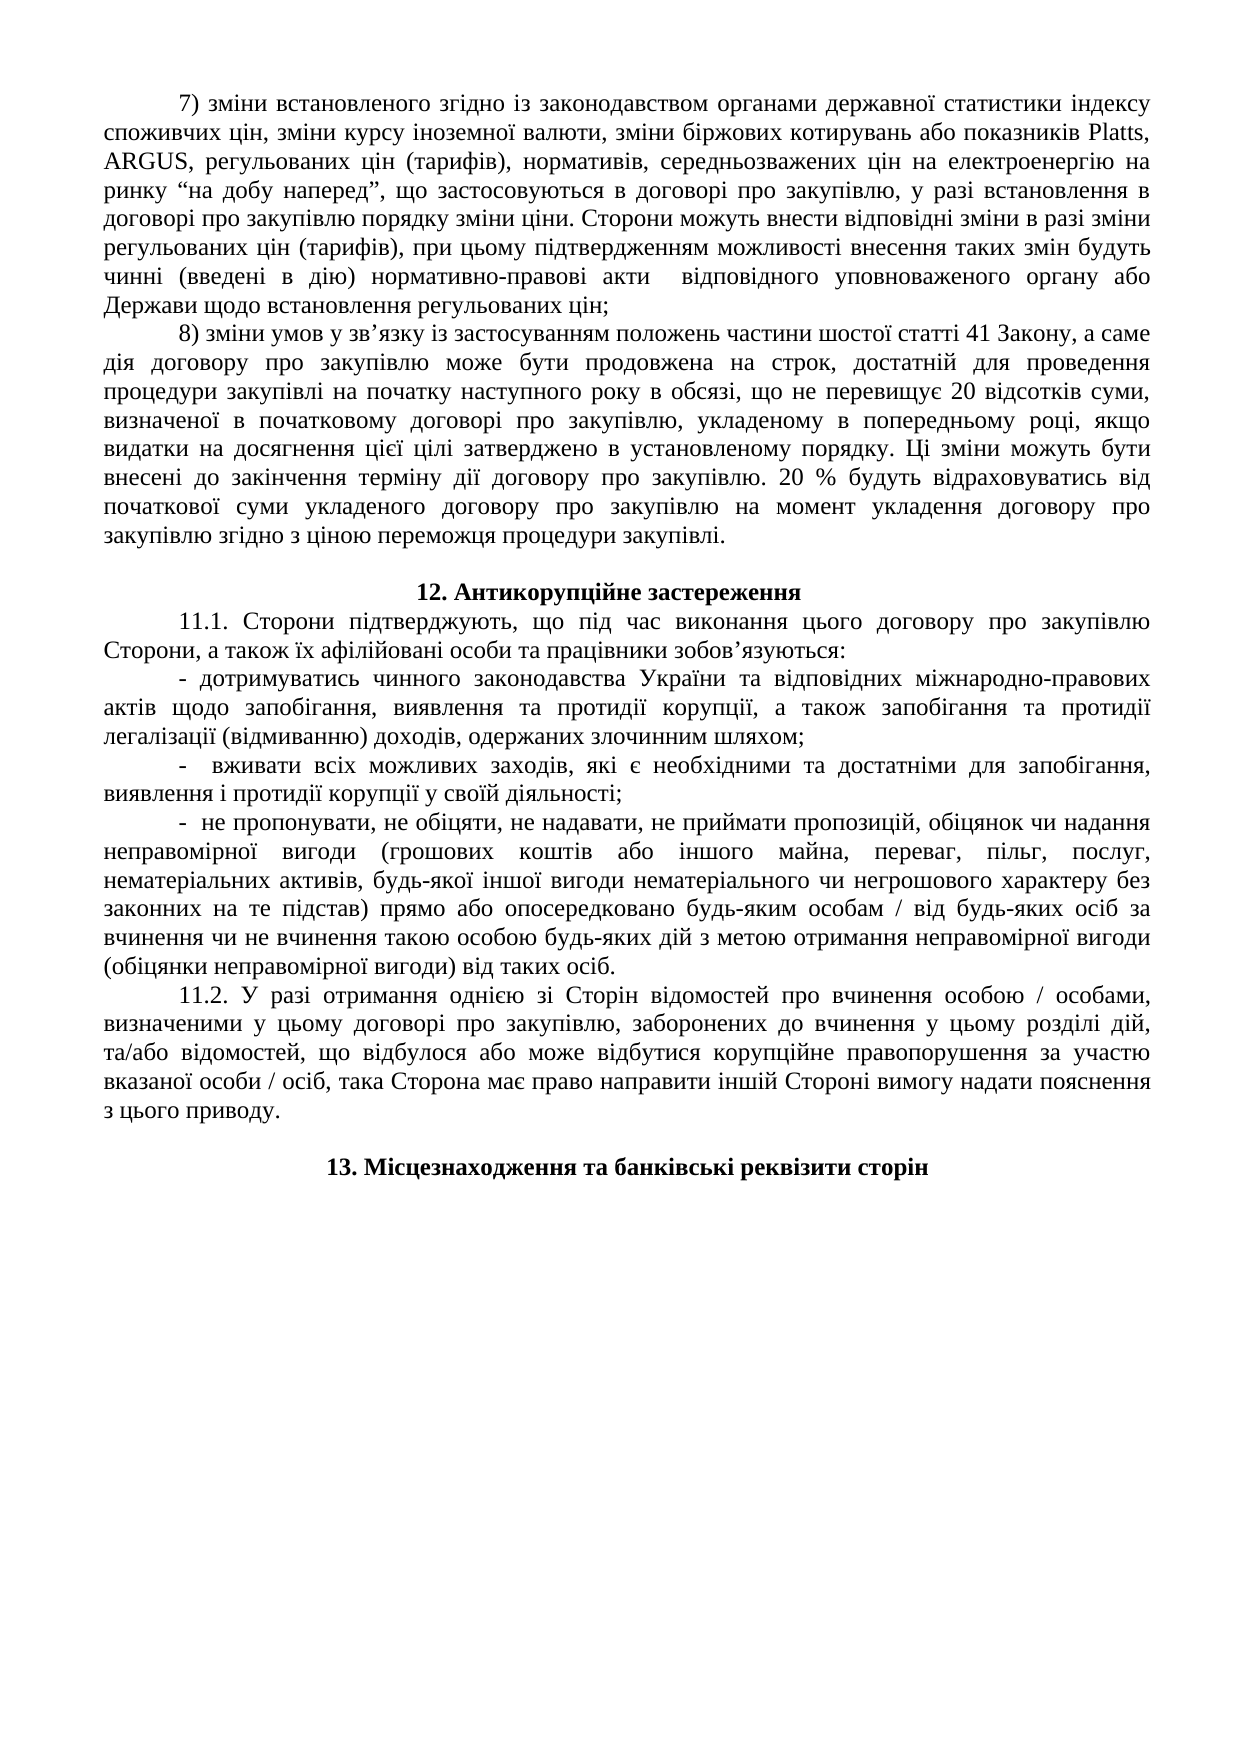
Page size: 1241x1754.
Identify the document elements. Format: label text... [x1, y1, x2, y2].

text 8) зміни умов у зв’язку із застосуванням положень частини шостої статті 41 Закону, а саме дія договору про закупівлю може бути продовжена на строк, достатній для проведення процедури закупівлі на початку наступного року в обсязі, що не перевищує 20 відсотків суми, визначеної в початковому договорі про закупівлю, укладеному в попередньому році, якщо видатки на досягнення цієї цілі затверджено в установленому порядку. Ці зміни можуть бути внесені до закінчення терміну дії договору про закупівлю. 20 % будуть відраховуватись від початкової суми укладеного договору про закупівлю на момент укладення договору про закупівлю згідно з ціною переможця процедури закупівлі. [103, 318, 1152, 548]
text - не пропонувати, не обіцяти, не надавати, не приймати пропозицій, обіцянок чи надання неправомірної вигоди (грошових коштів або іншого майна, переваг, пільг, послуг, нематеріальних активів, будь-якої іншої вигоди нематеріального чи негрошового характеру без законних на те підстав) прямо або опосередковано будь-яким особам / від будь-яких осіб за вчинення чи не вчинення такою особою будь-яких дій з метою отримання неправомірної вигоди (обіцянки неправомірної вигоди) від таких осіб. [103, 807, 1152, 980]
text 11.1. Сторони підтверджують, що під час виконання цього договору про закупівлю Сторони, а також їх афілійовані особи та працівники зобов’язуються: [103, 606, 1152, 663]
list Антикорупційне застереження [66, 577, 1152, 606]
text 13. Місцезнаходження та банківські реквізити сторін [103, 1152, 1152, 1181]
text - дотримуватись чинного законодавства України та відповідних міжнародно-правових актів щодо запобігання, виявлення та протидії корупції, а також запобігання та протидії легалізації (відмиванню) доходів, одержаних злочинним шляхом; [103, 663, 1152, 750]
text - вживати всіх можливих заходів, які є необхідними та достатніми для запобігання, виявлення і протидії корупції у своїй діяльності; [103, 750, 1152, 807]
text 7) зміни встановленого згідно із законодавством органами державної статистики індексу споживчих цін, зміни курсу іноземної валюти, зміни біржових котирувань або показників Platts, ARGUS, регульованих цін (тарифів), нормативів, середньозважених цін на електроенергію на ринку “на добу наперед”, що застосовуються в договорі про закупівлю, у разі встановлення в договорі про закупівлю порядку зміни ціни. Сторони можуть внести відповідні зміни в разі зміни регульованих цін (тарифів), при цьому підтвердженням можливості внесення таких змін будуть чинні (введені в дію) нормативно-правові акти відповідного уповноваженого органу або Держави щодо встановлення регульованих цін; [103, 88, 1152, 318]
text 11.2. У разі отримання однією зі Сторін відомостей про вчинення особою / особами, визначеними у цьому договорі про закупівлю, заборонених до вчинення у цьому розділі дій, та/або відомостей, що відбулося або може відбутися корупційне правопорушення за участю вказаної особи / осіб, така Сторона має право направити іншій Стороні вимогу надати пояснення з цього приводу. [103, 980, 1152, 1123]
